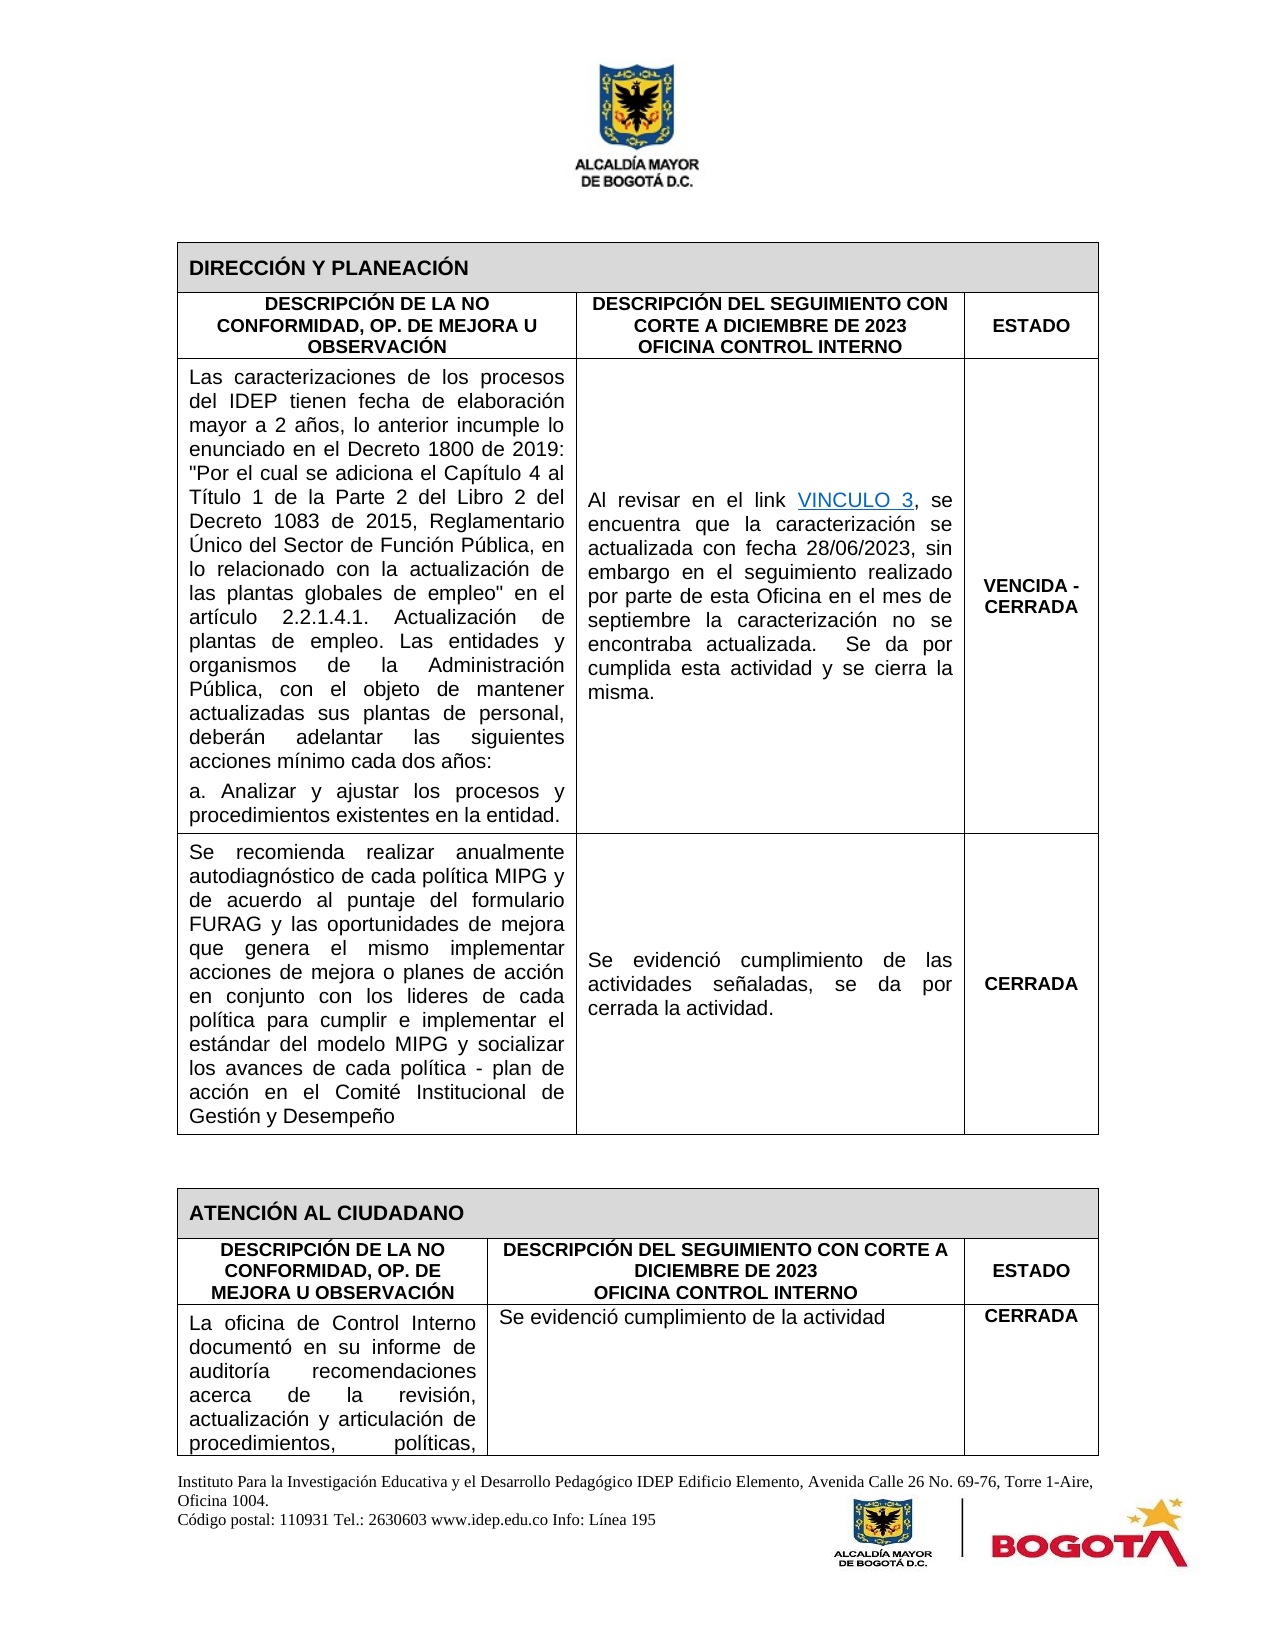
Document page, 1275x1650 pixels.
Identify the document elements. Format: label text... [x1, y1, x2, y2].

table_cell Se evidenció cumplimiento de la actividad [488, 1305, 964, 1454]
table_cell DESCRIPCIÓN DE LA NO CONFORMIDAD, OP. DE MEJORA U OBSERVACIÓN [178, 293, 576, 358]
table_cell Se recomienda realizar anualmente autodiagnóstico de cada política MIPG y de acuerdo al puntaje del formulario FURAG y las oportunidades de mejora que genera el mismo implementar acciones de mejora o planes de acción en conjunto con los lideres de cada política para cumplir e implementar el estándar del modelo MIPG y socializar los avances de cada política - plan de acción en el Comité Institucional de Gestión y Desempeño [178, 834, 576, 1134]
table_cell ESTADO [965, 293, 1098, 358]
table_cell ESTADO [965, 1239, 1098, 1303]
table_cell DESCRIPCIÓN DE LA NO CONFORMIDAD, OP. DE MEJORA U OBSERVACIÓN [178, 1239, 487, 1303]
table_cell DESCRIPCIÓN DEL SEGUIMIENTO CON CORTE A DICIEMBRE DE 2023 OFICINA CONTROL INTERNO [488, 1239, 964, 1303]
table_cell DESCRIPCIÓN DEL SEGUIMIENTO CON CORTE A DICIEMBRE DE 2023 OFICINA CONTROL INTERNO [577, 293, 964, 358]
table_cell Las caracterizaciones de los procesos del IDEP tienen fecha de elaboración mayor a 2 años, lo anterior incumple lo enunciado en el Decreto 1800 de 2019: "Por el cual se adiciona el Capítulo 4 al Título 1 de la Parte 2 del Libro 2 del Decreto 1083 de 2015, Reglamentario Único del Sector de Función Pública, en lo relacionado con la actualización de las plantas globales de empleo" en el artículo 2.2.1.4.1. Actualización de plantas de empleo. Las entidades y organismos de la Administración Pública, con el objeto de mantener actualizadas sus plantas de personal, deberán adelantar las siguientes acciones mínimo cada dos años: a. Analizar y ajustar los procesos y procedimientos existentes en la entidad. [178, 359, 576, 833]
picture [815, 1488, 1207, 1576]
table_header DIRECCIÓN Y PLANEACIÓN [178, 243, 1098, 292]
table_header ATENCIÓN AL CIUDADANO [178, 1189, 1098, 1238]
picture [566, 58, 709, 192]
table_cell CERRADA [965, 1305, 1098, 1454]
table_cell Al revisar en el link VINCULO 3, se encuentra que la caracterización se actualizada con fecha 28/06/2023, sin embargo en el seguimiento realizado por parte de esta Oficina en el mes de septiembre la caracterización no se encontraba actualizada. Se da por cumplida esta actividad y se cierra la misma. [577, 359, 964, 833]
table_cell VENCIDA -CERRADA [965, 359, 1098, 833]
table_cell Se evidenció cumplimiento de las actividades señaladas, se da por cerrada la actividad. [577, 834, 964, 1134]
table_cell CERRADA [965, 834, 1098, 1134]
